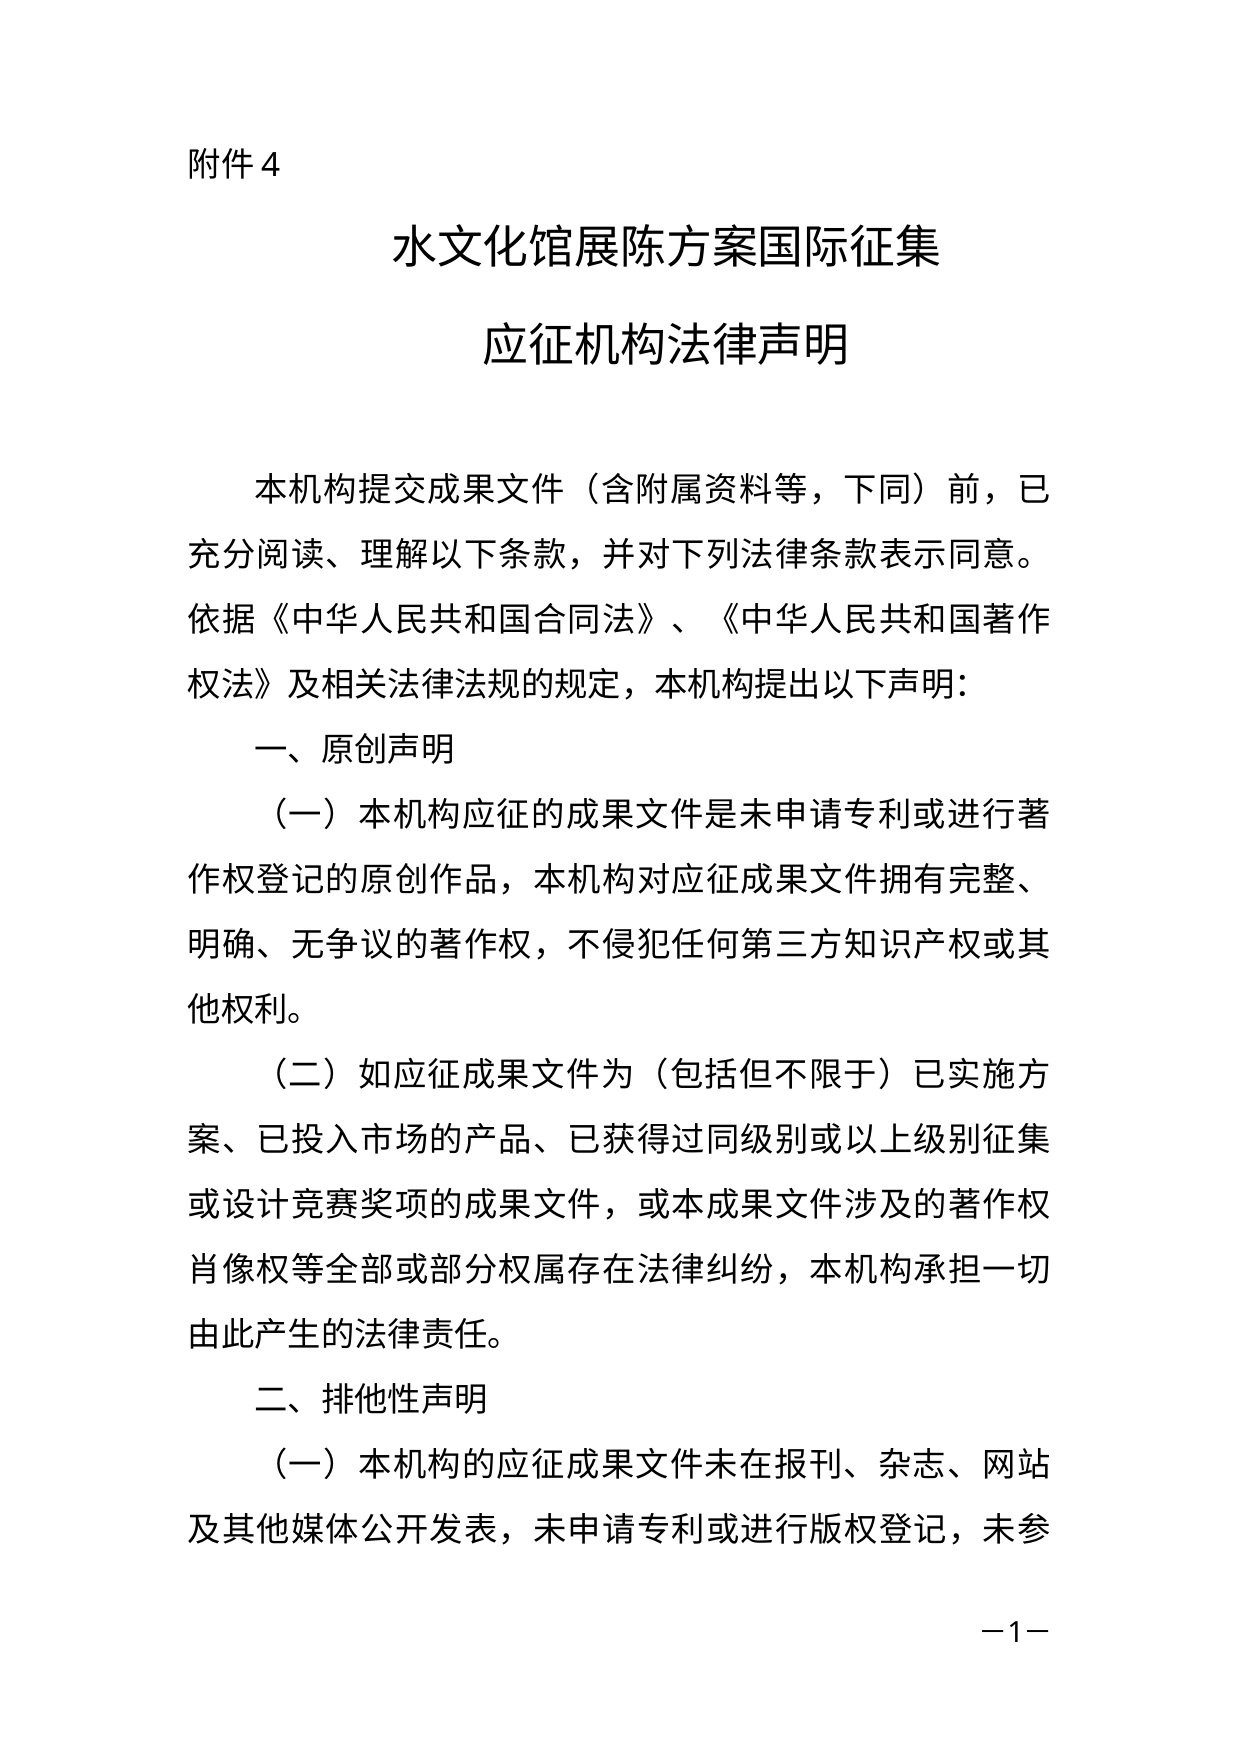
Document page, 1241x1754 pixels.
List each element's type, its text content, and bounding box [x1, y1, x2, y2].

text （一）本机构应征的成果文件是未申请专利或进行著作权登记的原创作品，本机构对应征成果文件拥有完整、明确、无争议的著作权，不侵犯任何第三方知识产权或其他权利。 [187, 780, 1053, 1040]
text 水文化馆展陈方案国际征集 [187, 195, 1053, 292]
text 一、原创声明 [187, 715, 1053, 780]
text 应征机构法律声明 [187, 292, 1053, 390]
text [187, 1430, 1053, 1560]
text 二、排他性声明 [187, 1365, 1053, 1430]
text （二）如应征成果文件为（包括但不限于）已实施方案、已投入市场的产品、已获得过同级别或以上级别征集或设计竞赛奖项的成果文件，或本成果文件涉及的著作权、肖像权等全部或部分权属存在法律纠纷，本机构承担一切由此产生的法律责任。 [187, 1040, 1053, 1365]
text 本机构提交成果文件（含附属资料等，下同）前，已充分阅读、理解以下条款，并对下列法律条款表示同意。依据《中华人民共和国合同法》、《中华人民共和国著作权法》及相关法律法规的规定，本机构提出以下声明： [187, 455, 1053, 715]
text 附件4 [187, 130, 1053, 195]
